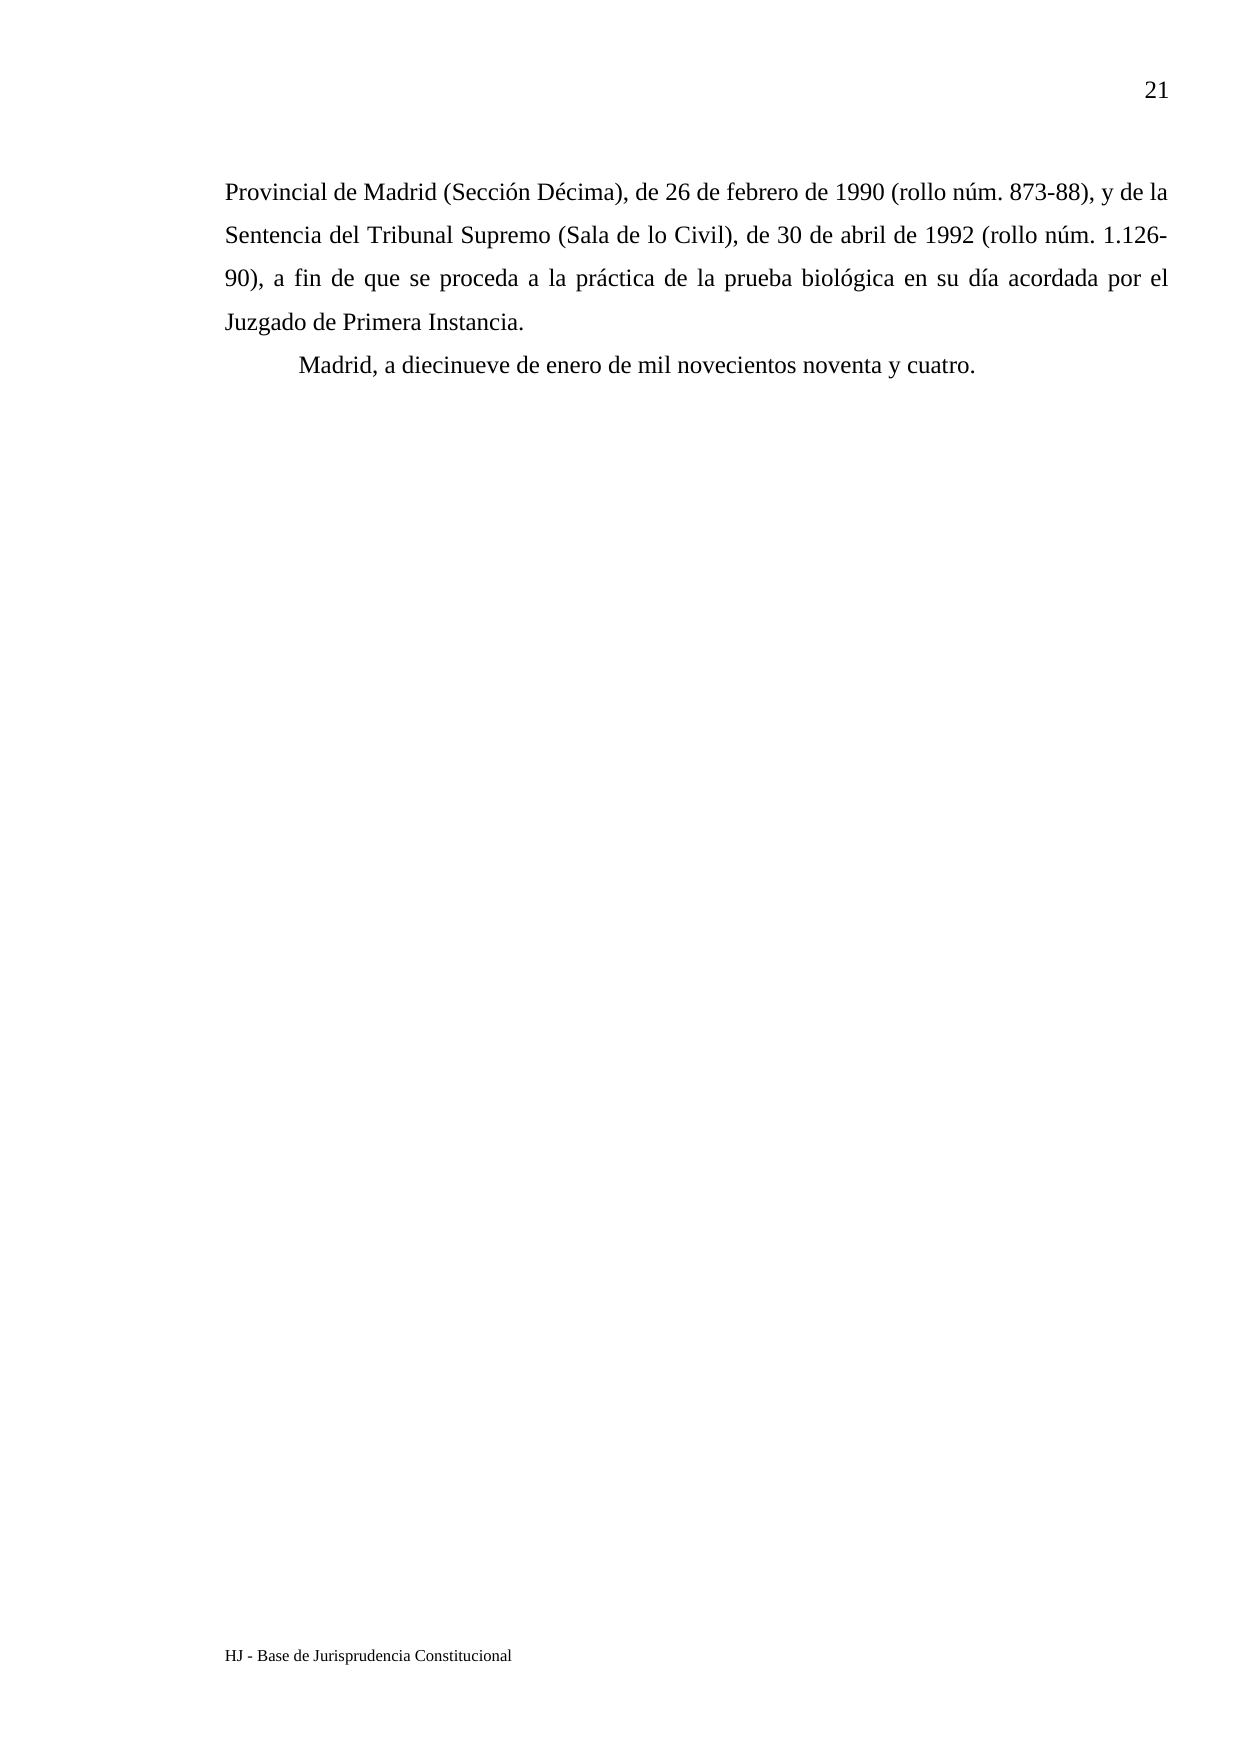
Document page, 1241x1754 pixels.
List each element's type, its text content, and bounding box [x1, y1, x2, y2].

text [224, 177, 1169, 335]
text Madrid, a diecinueve de enero de mil novecientos noventa y cuatro. [224, 350, 1169, 378]
